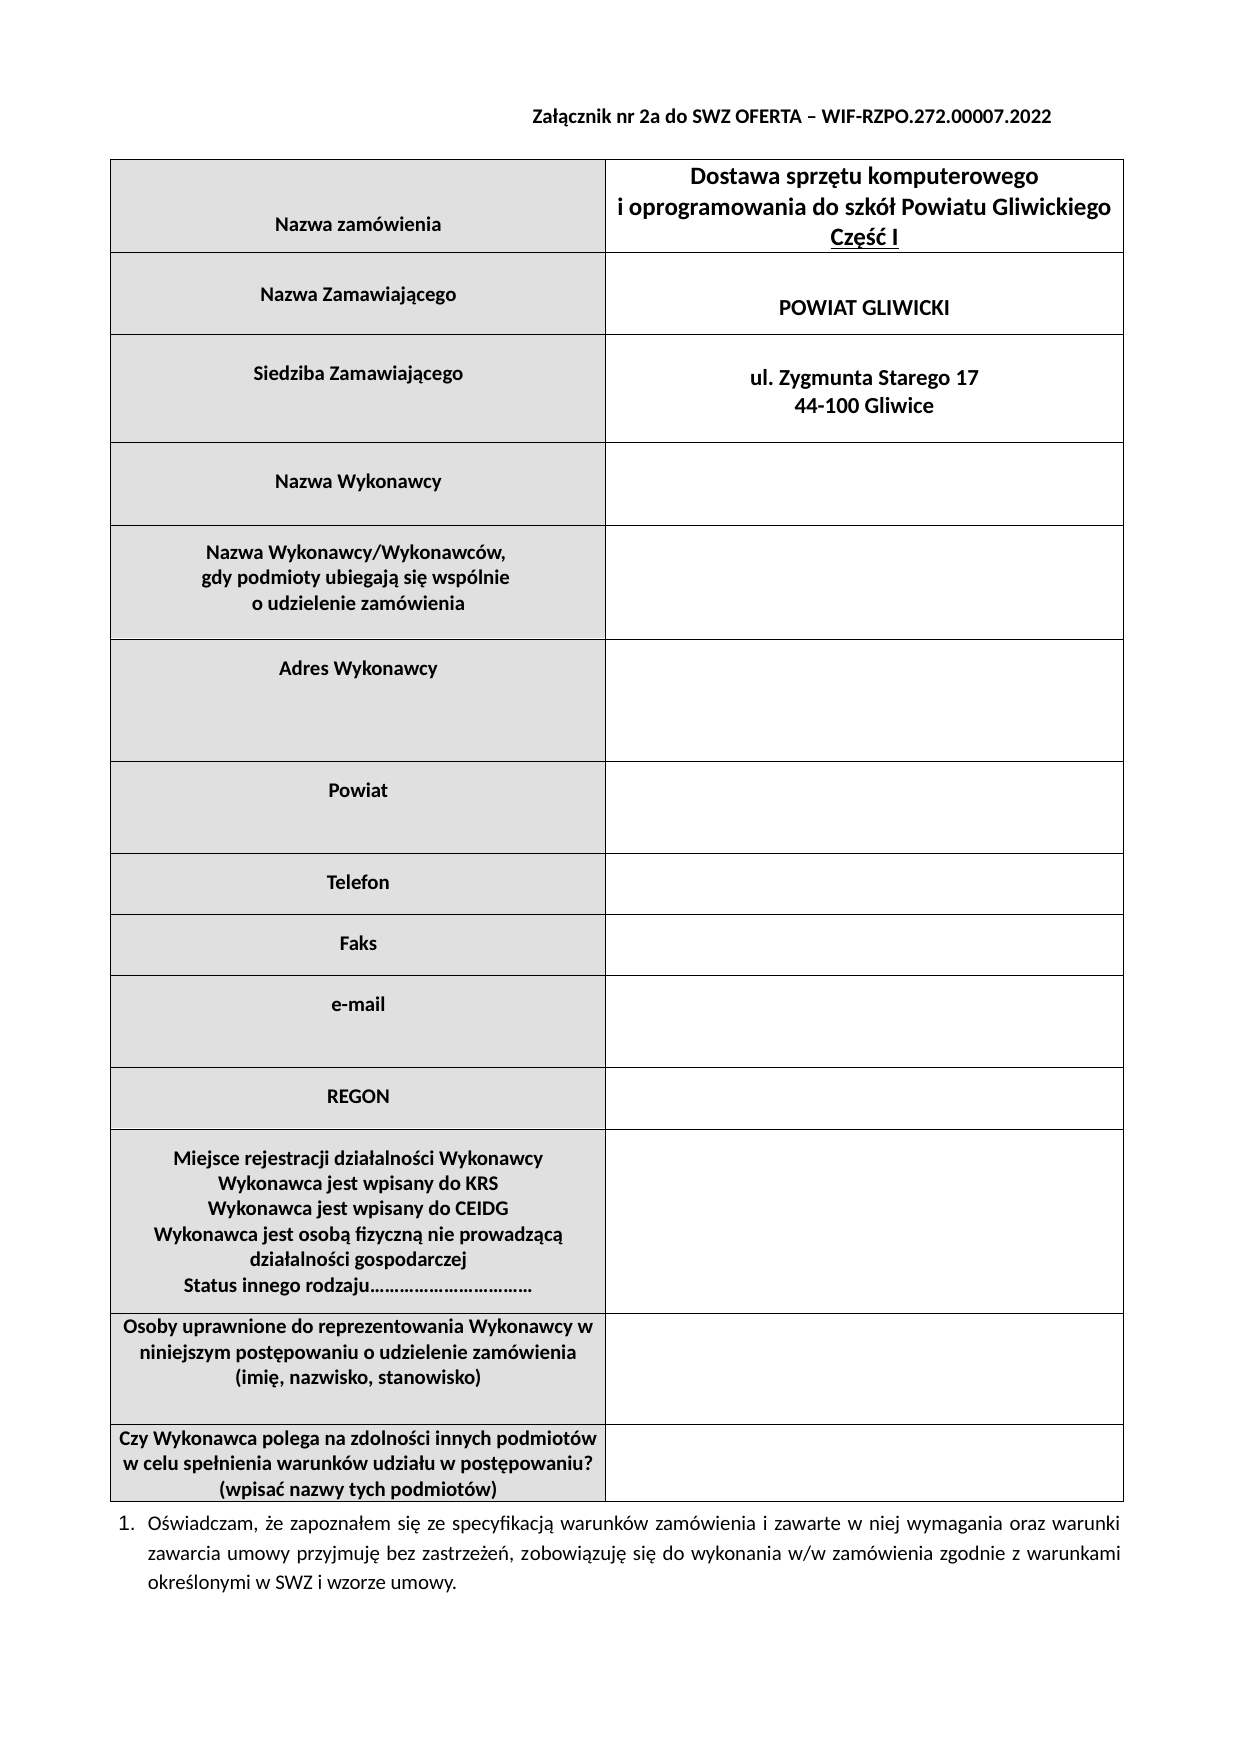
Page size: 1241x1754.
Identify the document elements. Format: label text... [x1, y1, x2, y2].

table_cell Nazwa Wykonawcy [111, 443, 605, 525]
table_cell e-mail [111, 976, 605, 1067]
table_cell [606, 526, 1123, 638]
table_cell Miejsce rejestracji działalności Wykonawcy Wykonawca jest wpisany do KRS Wykonawca jest wpisany do CEIDG Wykonawca jest osobą fizyczną nie prowadzącą działalności gospodarczej Status innego rodzaju…………………………… [111, 1130, 605, 1313]
list Oświadczam, że zapoznałem się ze specyfikacją warunków zamówienia i zawarte w niej wymagania oraz warunki zawarcia umowy przyjmuję bez zastrzeżeń, zobowiązuję się do wykonania w/w zamówienia zgodnie z warunkami określonymi w SWZ i wzorze umowy. [118, 1511, 1122, 1594]
table_cell POWIAT GLIWICKI [606, 253, 1123, 334]
table_cell Powiat [111, 762, 605, 853]
table_cell Osoby uprawnione do reprezentowania Wykonawcy w niniejszym postępowaniu o udzielenie zamówienia (imię, nazwisko, stanowisko) [111, 1314, 605, 1424]
table_cell Adres Wykonawcy [111, 640, 605, 761]
table_cell [606, 1425, 1123, 1501]
table_cell Siedziba Zamawiającego [111, 335, 605, 442]
text Załącznik nr 2a do SWZ OFERTA – WIF-RZPO.272.00007.2022 [118, 103, 1122, 159]
table_cell Nazwa Zamawiającego [111, 253, 605, 334]
table_cell [606, 854, 1123, 914]
table_cell [606, 443, 1123, 525]
table_cell Faks [111, 915, 605, 975]
table_cell [606, 762, 1123, 853]
table_cell [606, 640, 1123, 761]
table_cell [606, 1130, 1123, 1313]
table_cell Nazwa Wykonawcy/Wykonawców, gdy podmioty ubiegają się wspólnie o udzielenie zamówienia [111, 526, 605, 638]
table_header Dostawa sprzętu komputerowego i oprogramowania do szkół Powiatu Gliwickiego Część I [606, 160, 1123, 252]
table_header Nazwa zamówienia [111, 160, 605, 252]
table_cell [606, 1314, 1123, 1424]
table_cell REGON [111, 1068, 605, 1128]
table_cell ul. Zygmunta Starego 17 44-100 Gliwice [606, 335, 1123, 442]
table_cell [606, 1068, 1123, 1128]
table_cell [606, 915, 1123, 975]
table_cell [606, 976, 1123, 1067]
table_cell Czy Wykonawca polega na zdolności innych podmiotów w celu spełnienia warunków udziału w postępowaniu? (wpisać nazwy tych podmiotów) [111, 1425, 605, 1501]
table_cell Telefon [111, 854, 605, 914]
